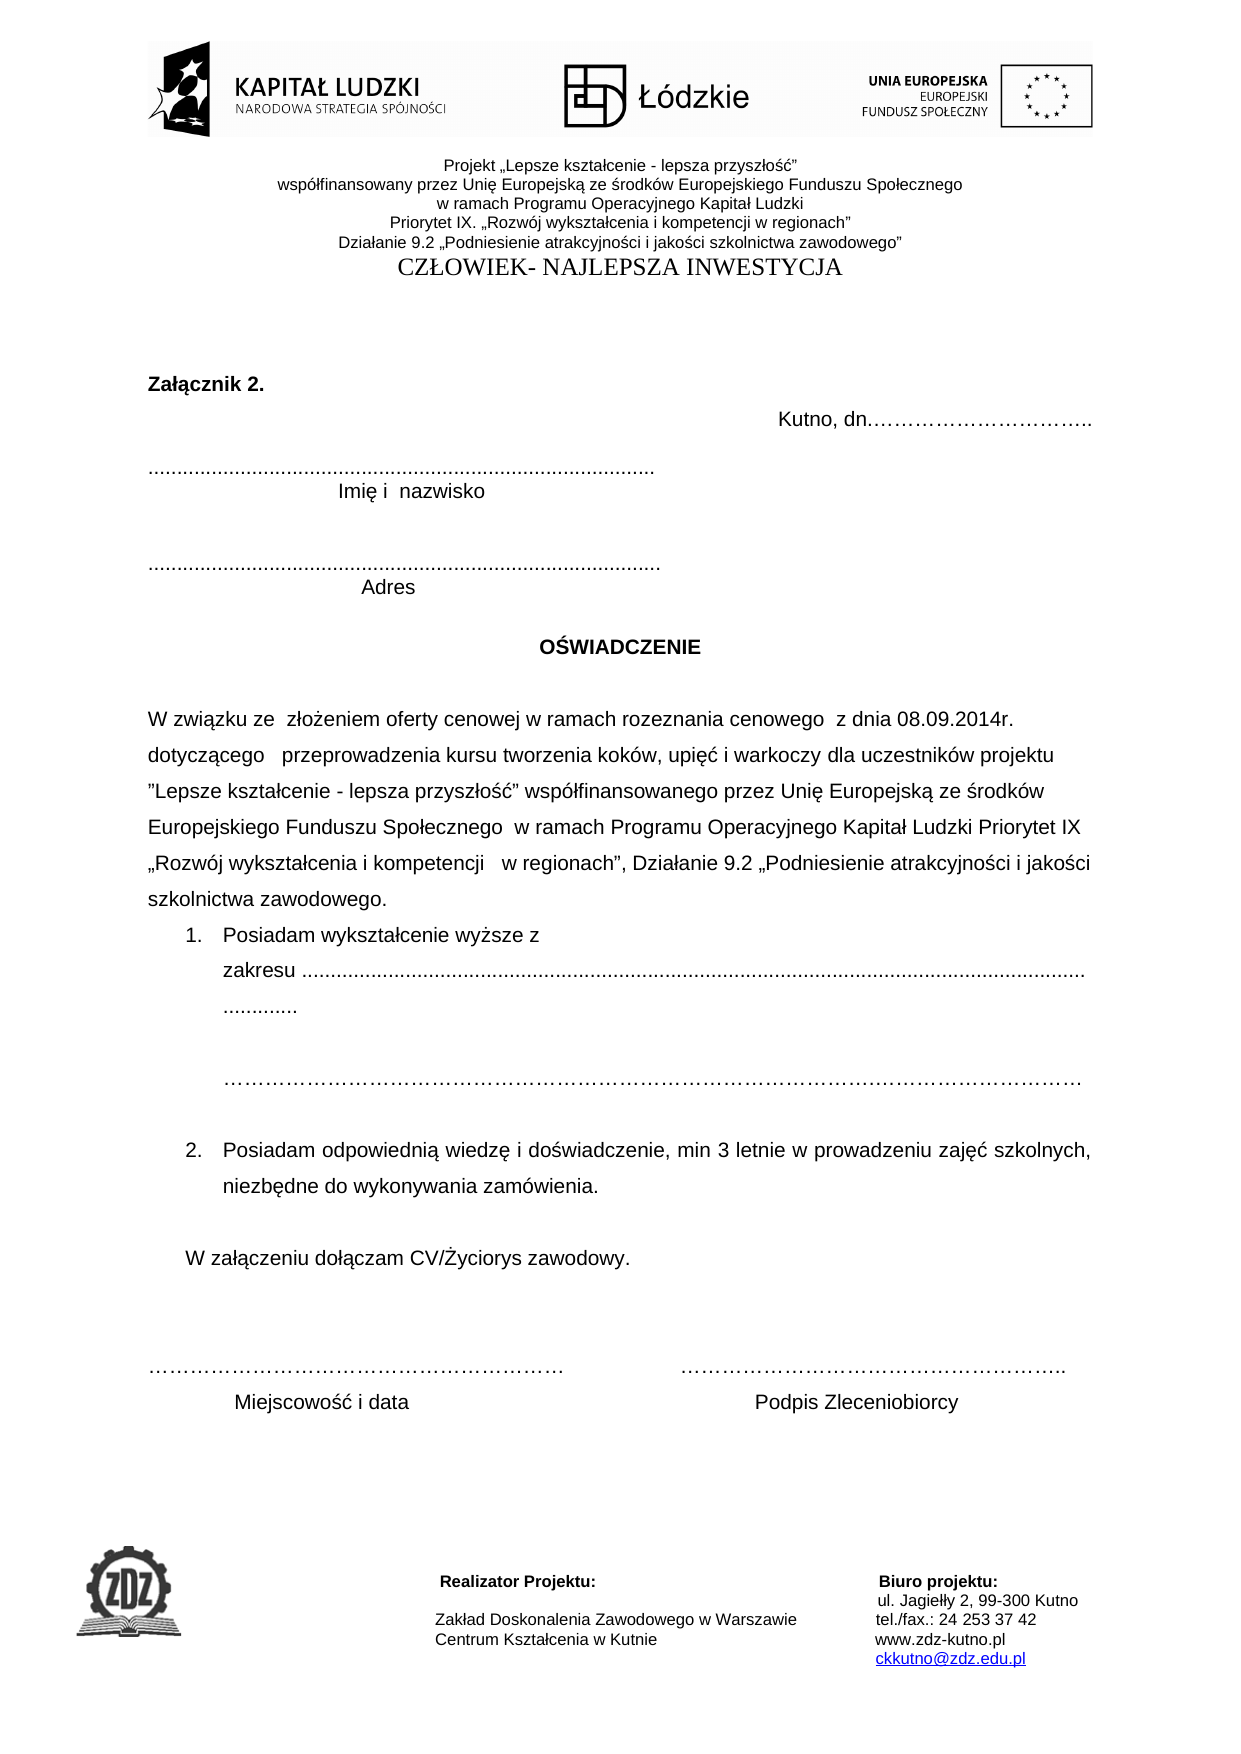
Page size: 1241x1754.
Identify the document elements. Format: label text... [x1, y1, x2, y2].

text W załączeniu dołączam CV/Życiorys zawodowy. [185, 1246, 1093, 1270]
text Adres [148, 575, 1093, 599]
text ………………………………………………………………………………….………………………… [223, 1066, 1093, 1090]
text OŚWIADCZENIE [148, 635, 1093, 659]
picture [76, 1546, 182, 1637]
text Imię i nazwisko [148, 479, 1093, 503]
text ........................................................................................ [148, 455, 1093, 479]
text ......................................................................................... [148, 551, 1093, 575]
text …………………………………………………… ……………………………………………….. [148, 1354, 1093, 1378]
text W związku ze złożeniem oferty cenowej w ramach rozeznania cenowego z dnia 08.09.2014r. dotyczącego przeprowadzenia kursu tworzenia koków, upięć i warkoczy dla uczestników projektu ”Lepsze kształcenie - lepsza przyszłość” współfinansowanego przez Unię Europejską ze środków Europejskiego Funduszu Społecznego w ramach Programu Operacyjnego Kapitał Ludzki Priorytet IX „Rozwój wykształcenia i kompetencji w regionach”, Działanie 9.2 „Podniesienie atrakcyjności i jakości szkolnictwa zawodowego. [148, 707, 1093, 910]
text Załącznik 2. [148, 371, 1093, 395]
picture [147, 41, 1093, 137]
text Kutno, dn.………………………….. [148, 407, 1093, 431]
text Miejscowość i data Podpis Zleceniobiorcy [148, 1389, 1093, 1413]
list Posiadam wykształcenie wyższe z zakresu ..................................................................................................................................................... [185, 922, 1093, 1018]
list Posiadam odpowiednią wiedzę i doświadczenie, min 3 letnie w prowadzeniu zajęć szkolnych, niezbędne do wykonywania zamówienia. [185, 1138, 1093, 1198]
